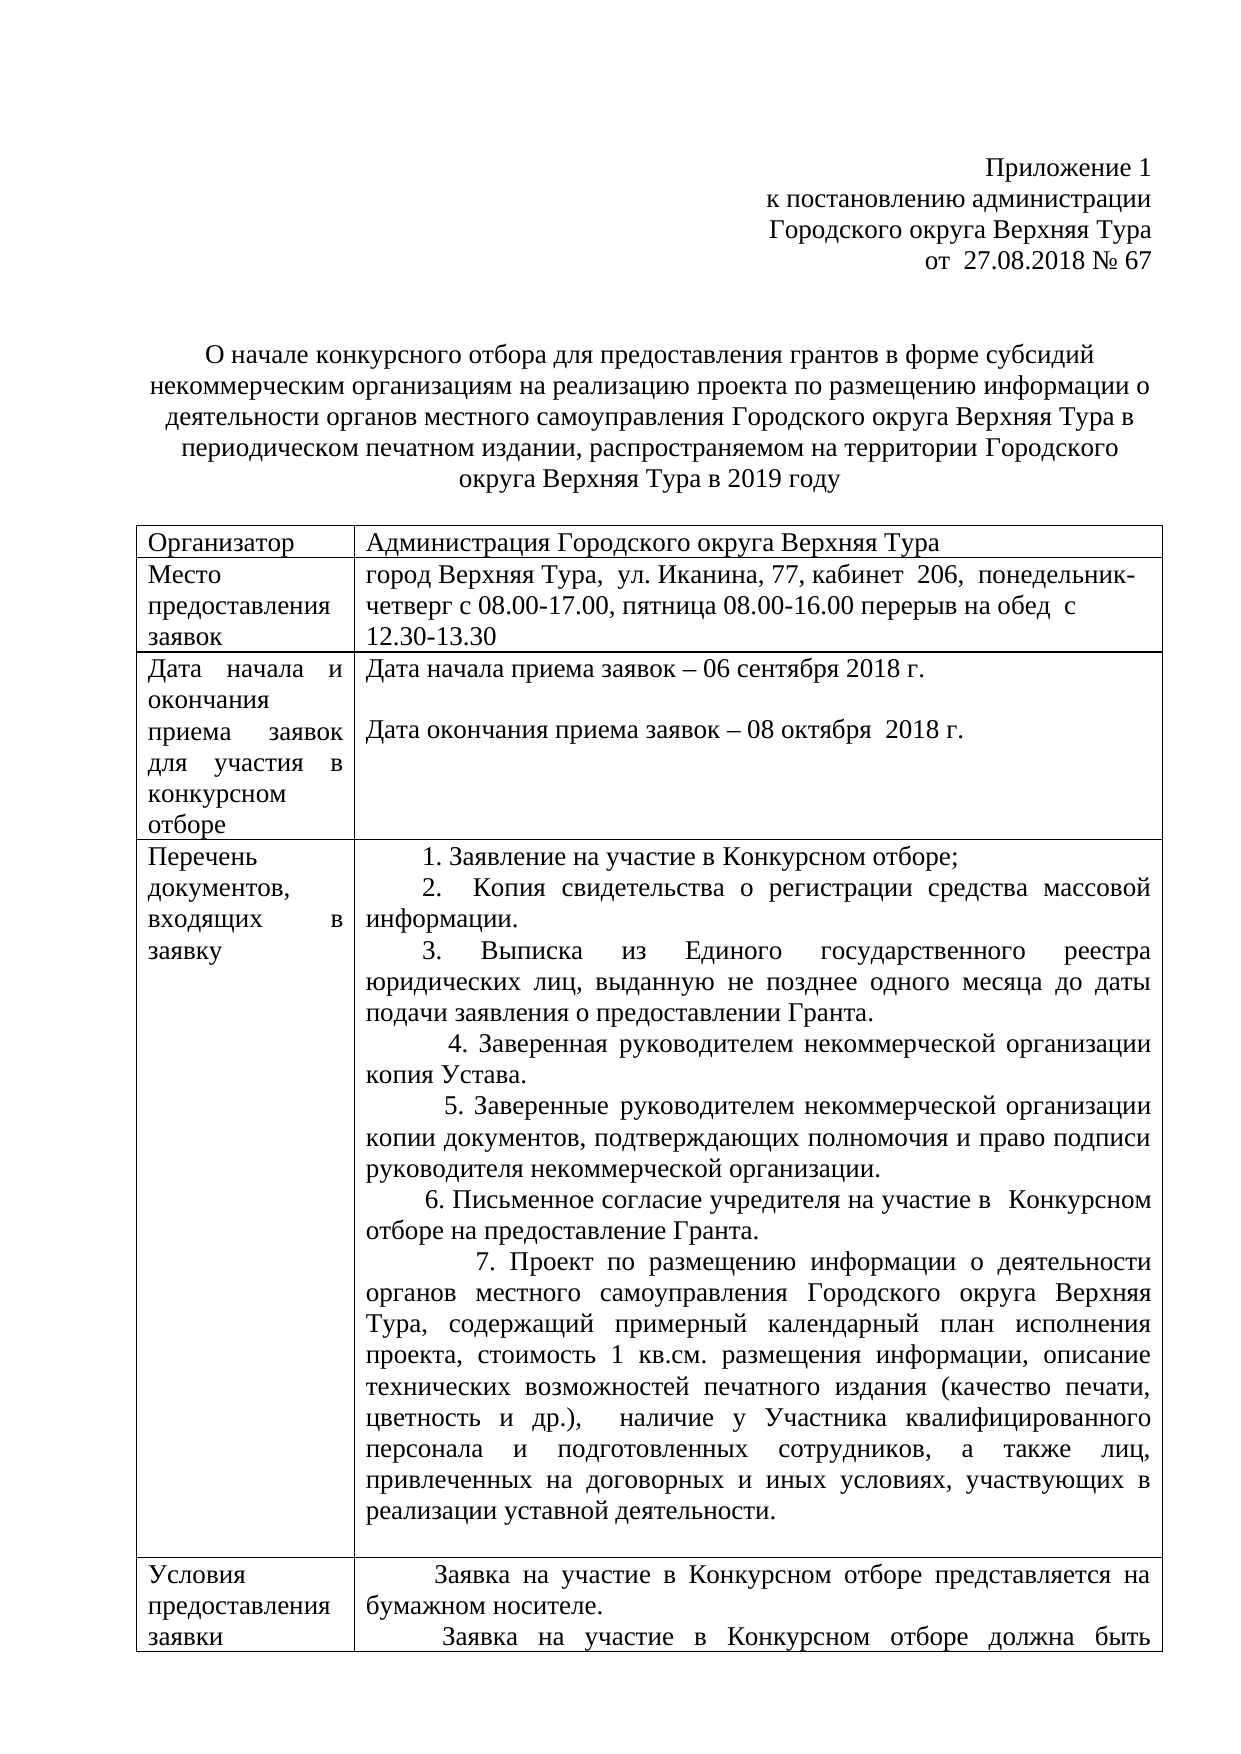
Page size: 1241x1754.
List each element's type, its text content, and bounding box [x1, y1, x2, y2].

table_cell город Верхняя Тура, ул. Иканина, 77, кабинет 206, понедельник-четверг с 08.00-17.00, пятница 08.00-16.00 перерыв на обед с 12.30-13.30 [355, 558, 1162, 651]
table_header Организатор [137, 526, 354, 557]
table_header Администрация Городского округа Верхняя Тура [355, 526, 1162, 557]
text Приложение 1 [148, 151, 1152, 182]
table_cell Дата начала и окончания приема заявок для участия в конкурсном отборе [137, 653, 354, 839]
text О начале конкурсного отбора для предоставления грантов в форме субсидий некоммерческим организациям на реализацию проекта по размещению информации о деятельности органов местного самоуправления Городского округа Верхняя Тура в периодическом печатном издании, распространяемом на территории Городского округа Верхняя Тура в 2019 году [148, 338, 1152, 493]
table_cell 1. Заявление на участие в Конкурсном отборе; 2. Копия свидетельства о регистрации средства массовой информации. 3. Выписка из Единого государственного реестра юридических лиц, выданную не позднее одного месяца до даты подачи заявления о предоставлении Гранта. 4. Заверенная руководителем некоммерческой организации копия Устава. 5. Заверенные руководителем некоммерческой организации копии документов, подтверждающих полномочия и право подписи руководителя некоммерческой организации. 6. Письменное согласие учредителя на участие в Конкурсном отборе на предоставление Гранта. 7. Проект по размещению информации о деятельности органов местного самоуправления Городского округа Верхняя Тура, содержащий примерный календарный план исполнения проекта, стоимость 1 кв.см. размещения информации, описание технических возможностей печатного издания (качество печати, цветность и др.), наличие у Участника квалифицированного персонала и подготовленных сотрудников, а также лиц, привлеченных на договорных и иных условиях, участвующих в реализации уставной деятельности. [355, 840, 1162, 1557]
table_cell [355, 1558, 1162, 1651]
text к постановлению администрации [148, 182, 1152, 213]
text Городского округа Верхняя Тура [148, 213, 1152, 244]
table_cell Дата начала приема заявок – 06 сентября 2018 г. Дата окончания приема заявок – 08 октября 2018 г. [355, 653, 1162, 839]
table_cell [137, 1558, 354, 1651]
table_cell Перечень документов, входящих в заявку [137, 840, 354, 1557]
table_cell Место предоставления заявок [137, 558, 354, 651]
text от 27.08.2018 № 67 [148, 244, 1152, 276]
